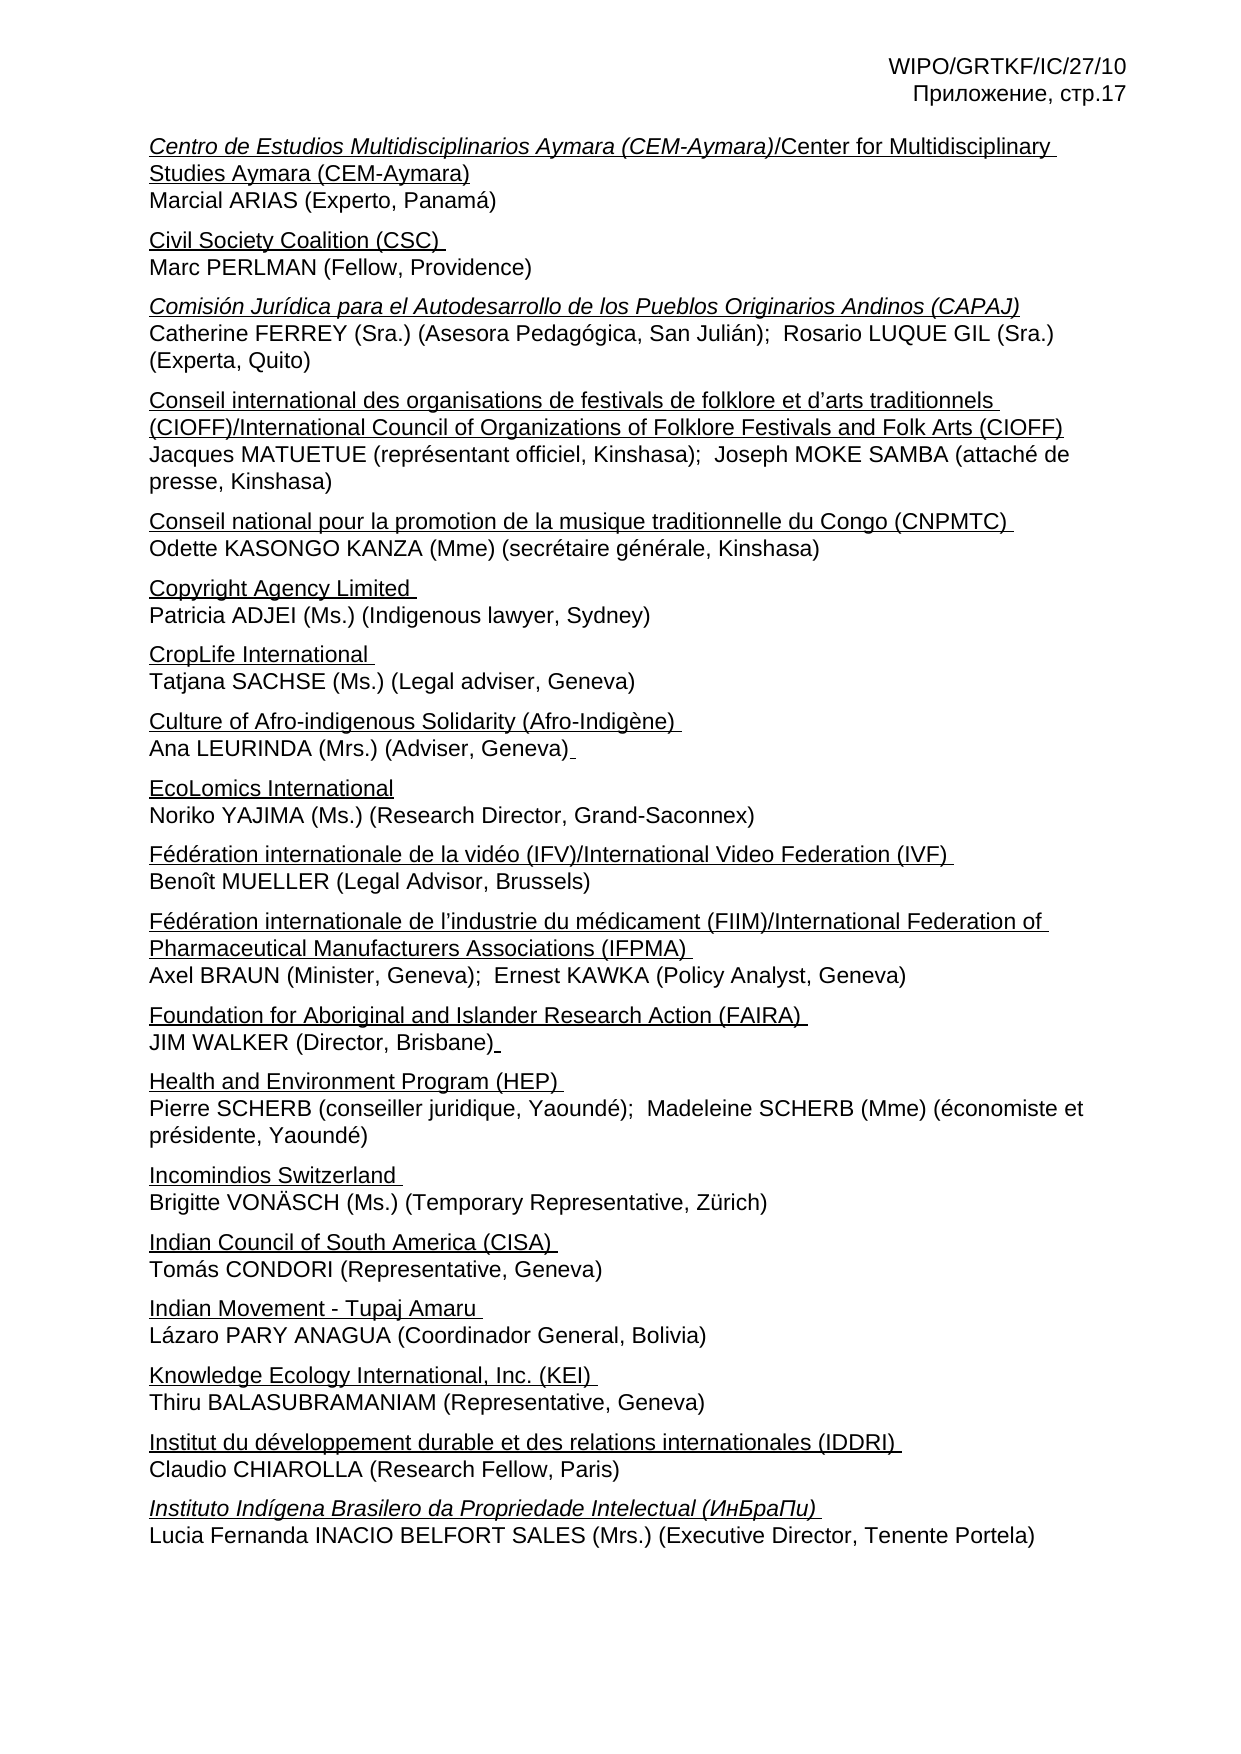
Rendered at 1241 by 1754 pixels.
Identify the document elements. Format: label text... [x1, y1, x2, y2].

text Conseil national pour la promotion de la musique traditionnelle du Congo (CNPMTC) Odette KASONGO KANZA (Mme) (secrétaire générale, Kinshasa) [149, 507, 1122, 561]
text EcoLomics International Noriko YAJIMA (Ms.) (Research Director, Grand-Saconnex) [149, 774, 1122, 828]
text Institut du développement durable et des relations internationales (IDDRI) Claudio CHIAROLLA (Research Fellow, Paris) [149, 1428, 1122, 1482]
text CropLife International Tatjana SACHSE (Ms.) (Legal adviser, Geneva) [149, 641, 1122, 695]
text Foundation for Aboriginal and Islander Research Action (FAIRA) JIM WALKER (Director, Brisbane) [149, 1001, 1122, 1055]
text Centro de Estudios Multidisciplinarios Aymara (CEM-Aymara)/Center for Multidisciplinary Studies Aymara (CEM-Aymara) Marcial ARIAS (Experto, Panamá) [149, 132, 1122, 213]
text Civil Society Coalition (CSC) Marc PERLMAN (Fellow, Providence) [149, 226, 1122, 280]
text Indian Movement - Tupaj Amaru Lázaro PARY ANAGUA (Coordinador General, Bolivia) [149, 1295, 1122, 1349]
text Fédération internationale de la vidéo (IFV)/International Video Federation (IVF) Benoît MUELLER (Legal Advisor, Brussels) [149, 841, 1122, 895]
text Incomindios Switzerland Brigitte VONÄSCH (Ms.) (Temporary Representative, Zürich) [149, 1161, 1122, 1216]
text Knowledge Ecology International, Inc. (KEI) Thiru BALASUBRAMANIAM (Representative, Geneva) [149, 1361, 1122, 1416]
text Indian Council of South America (CISA) Tomás CONDORI (Representative, Geneva) [149, 1228, 1122, 1282]
text Copyright Agency Limited Patricia ADJEI (Ms.) (Indigenous lawyer, Sydney) [149, 574, 1122, 628]
text Comisión Jurídica para el Autodesarrollo de los Pueblos Originarios Andinos (CAPAJ) Catherine FERREY (Sra.) (Asesora Pedagógica, San Julián); Rosario LUQUE GIL (Sra.) (Experta, Quito) [149, 293, 1122, 374]
text Fédération internationale de l’industrie du médicament (FIIM)/International Federation of Pharmaceutical Manufacturers Associations (IFPMA) Axel BRAUN (Minister, Geneva); Ernest KAWKA (Policy Analyst, Geneva) [149, 907, 1122, 988]
text Culture of Afro-indigenous Solidarity (Afro-Indigène) Ana LEURINDA (Mrs.) (Adviser, Geneva) [149, 707, 1122, 761]
text Health and Environment Program (HEP) Pierre SCHERB (conseiller juridique, Yaoundé); Madeleine SCHERB (Mme) (économiste et présidente, Yaoundé) [149, 1068, 1122, 1149]
text Conseil international des organisations de festivals de folklore et d’arts traditionnels (CIOFF)/International Council of Organizations of Folklore Festivals and Folk Arts (CIOFF) Jacques MATUETUE (représentant officiel, Kinshasa); Joseph MOKE SAMBA (attaché de presse, Kinshasa) [149, 386, 1122, 495]
text Instituto Indígena Brasilero da Propriedade Intelectual (ИнБраПи) Lucia Fernanda INACIO BELFORT SALES (Mrs.) (Executive Director, Tenente Portela) [149, 1495, 1122, 1549]
